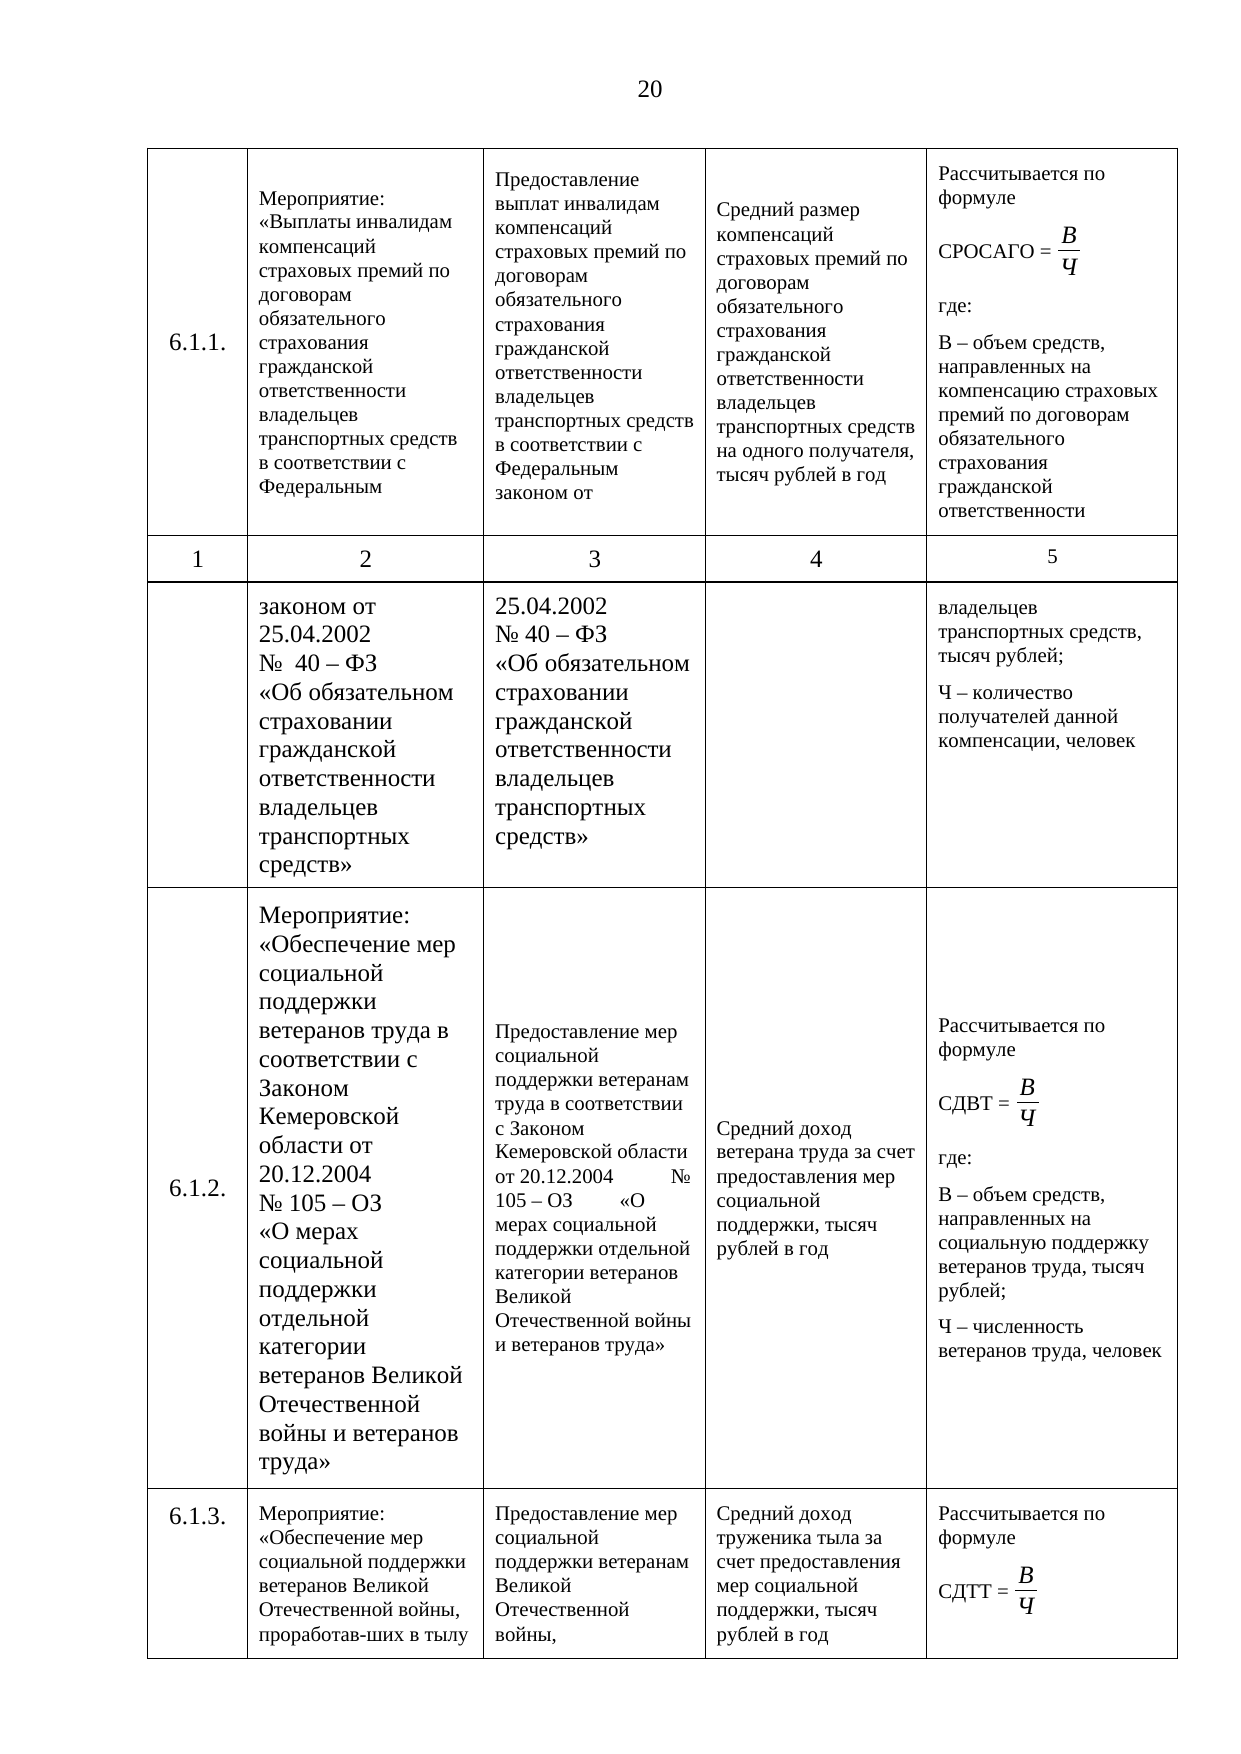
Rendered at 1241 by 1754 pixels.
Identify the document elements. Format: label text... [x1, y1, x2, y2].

table_cell 6.1.1. [148, 149, 247, 535]
table_cell 4 [706, 536, 926, 581]
table_cell 25.04.2002 № 40 – ФЗ «Об обязательном страховании гражданской ответственности владельцев транспортных средств» [484, 583, 705, 887]
table_cell 2 [248, 536, 483, 581]
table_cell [484, 1489, 705, 1658]
table_cell [148, 583, 247, 887]
table_cell Предоставление мер социальной поддержки ветеранам труда в соответствии с Законом Кемеровской области от 20.12.2004 № 105 – ОЗ «О мерах социальной поддержки отдельной категории ветеранов Великой Отечественной войны и ветеранов труда» [484, 888, 705, 1488]
table_cell Средний размер компенсаций страховых премий по договорам обязательного страхования гражданской ответственности владельцев транспортных средств на одного получателя, тысяч рублей в год [706, 149, 926, 535]
table_cell Средний доход ветерана труда за счет предоставления мер социальной поддержки, тысяч рублей в год [706, 888, 926, 1488]
table_cell 1 [148, 536, 247, 581]
table_cell законом от 25.04.2002 № 40 – ФЗ «Об обязательном страховании гражданской ответственности владельцев транспортных средств» [248, 583, 483, 887]
table_cell 6.1.2. [148, 888, 247, 1488]
table_cell Предоставление выплат инвалидам компенсаций страховых премий по договорам обязательного страхования гражданской ответственности владельцев транспортных средств в соответствии с Федеральным законом от [484, 149, 705, 535]
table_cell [248, 1489, 483, 1658]
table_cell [927, 1489, 1177, 1658]
table_cell [706, 583, 926, 887]
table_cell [706, 1489, 926, 1658]
table_cell Мероприятие: «Выплаты инвалидам компенсаций страховых премий по договорам обязательного страхования гражданской ответственности владельцев транспортных средств в соответствии с Федеральным [248, 149, 483, 535]
table_cell 6.1.3. [148, 1489, 247, 1658]
table_cell Рассчитывается по формуле СРОСАГО = где: В – объем средств, направленных на компенсацию страховых премий по договорам обязательного страхования гражданской ответственности [927, 149, 1177, 535]
table_cell владельцев транспортных средств, тысяч рублей; Ч – количество получателей данной компенсации, человек [927, 583, 1177, 887]
table_cell 3 [484, 536, 705, 581]
table_cell Рассчитывается по формуле СДВТ = где: В – объем средств, направленных на социальную поддержку ветеранов труда, тысяч рублей; Ч – численность ветеранов труда, человек [927, 888, 1177, 1488]
table_cell 5 [927, 536, 1177, 581]
table_cell Мероприятие: «Обеспечение мер социальной поддержки ветеранов труда в соответствии с Законом Кемеровской области от 20.12.2004 № 105 – ОЗ «О мерах социальной поддержки отдельной категории ветеранов Великой Отечественной войны и ветеранов труда» [248, 888, 483, 1488]
